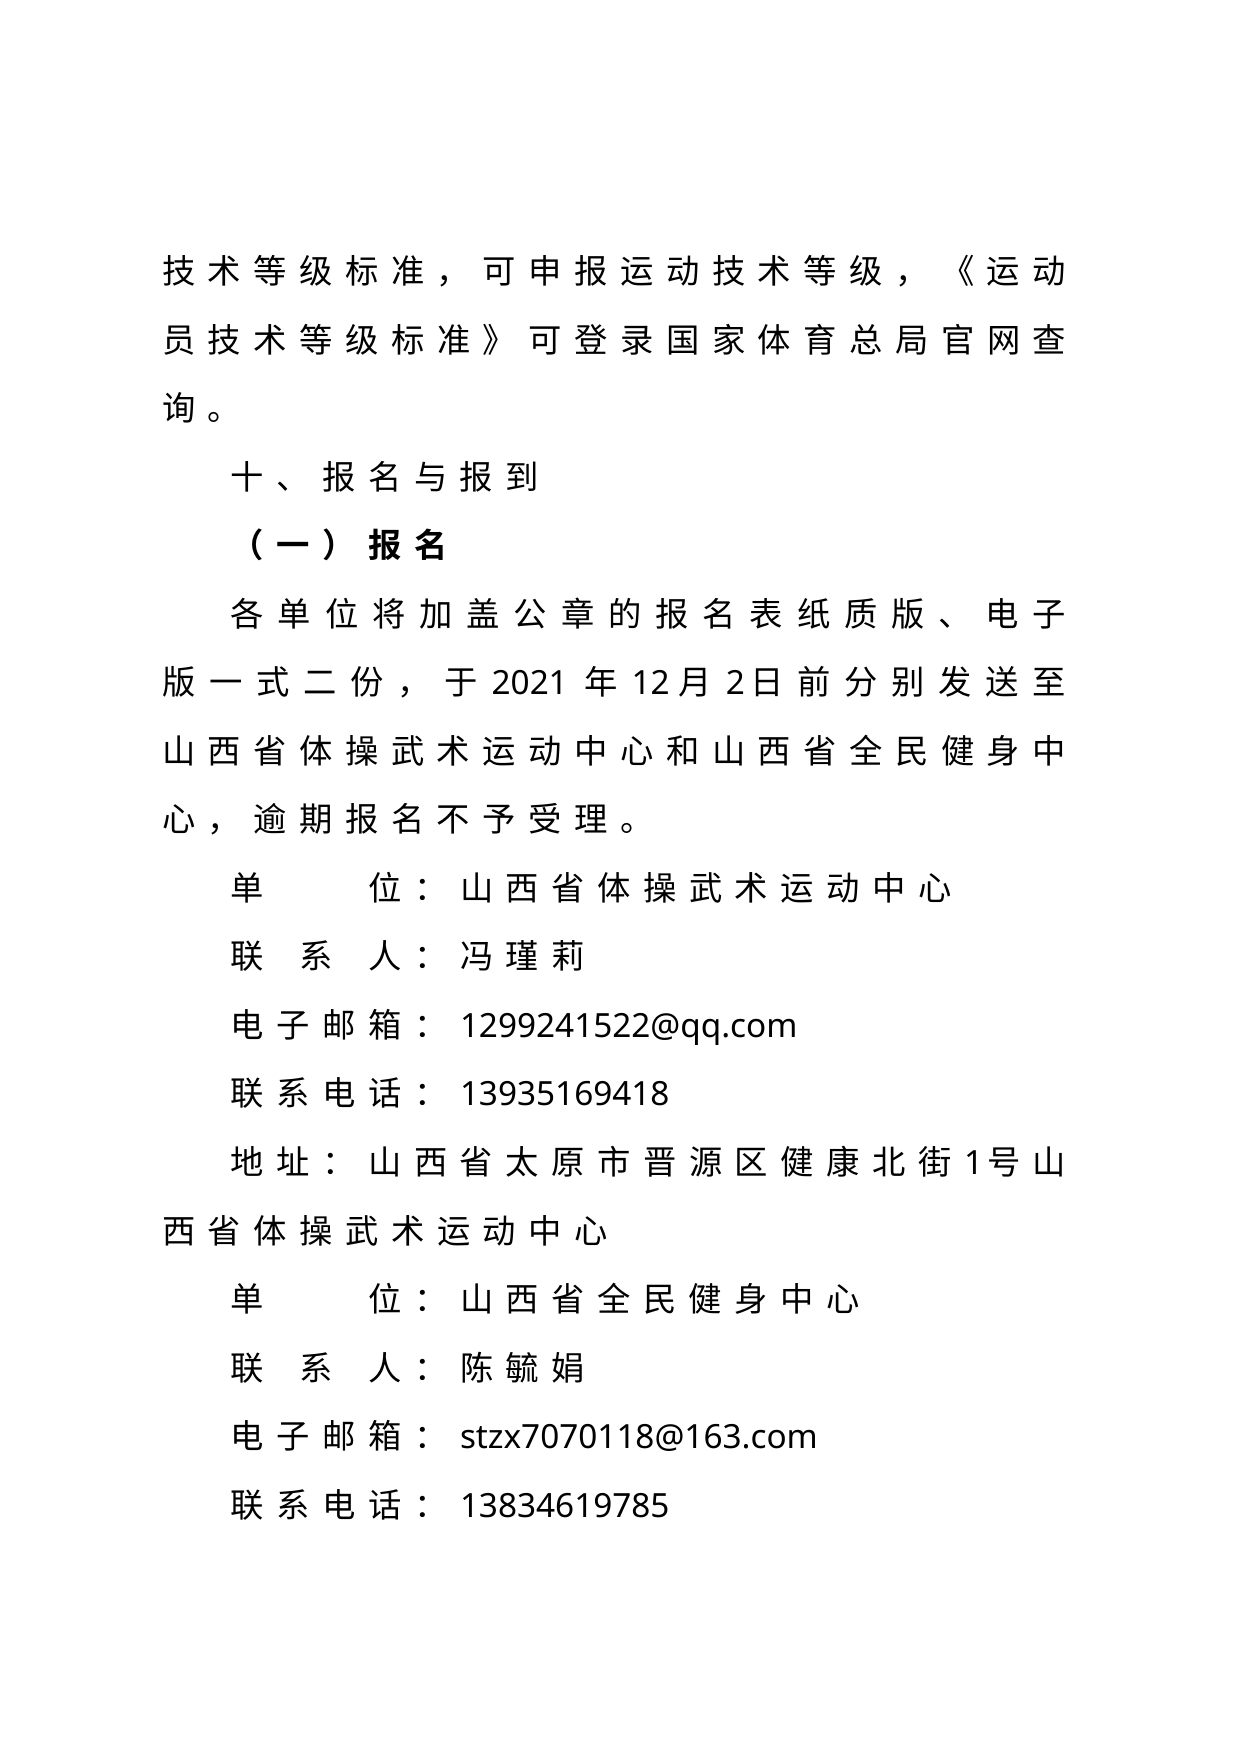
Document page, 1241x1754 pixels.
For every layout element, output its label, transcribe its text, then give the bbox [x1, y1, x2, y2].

text 电子邮箱：stzx7070118@163.com [162, 1400, 1078, 1468]
text （一）报名 [162, 509, 1078, 577]
text 联 系 人：陈毓娟 [162, 1331, 1078, 1400]
text 电子邮箱：1299241522@qq.com [162, 989, 1078, 1057]
text 联系电话：13935169418 [162, 1057, 1078, 1126]
text 联 系 人：冯瑾莉 [162, 920, 1078, 989]
text 联系电话：13834619785 [162, 1468, 1078, 1537]
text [162, 235, 1078, 440]
text 单 位：山西省体操武术运动中心 [162, 852, 1078, 920]
text 各单位将加盖公章的报名表纸质版、电子版一式二份，于2021年12月2日前分别发送至山西省体操武术运动中心和山西省全民健身中心，逾期报名不予受理。 [162, 577, 1078, 852]
text 地址：山西省太原市晋源区健康北街1号山西省体操武术运动中心 [162, 1126, 1078, 1263]
list 十、报名与报到 [162, 440, 1078, 509]
text 单 位：山西省全民健身中心 [162, 1263, 1078, 1331]
